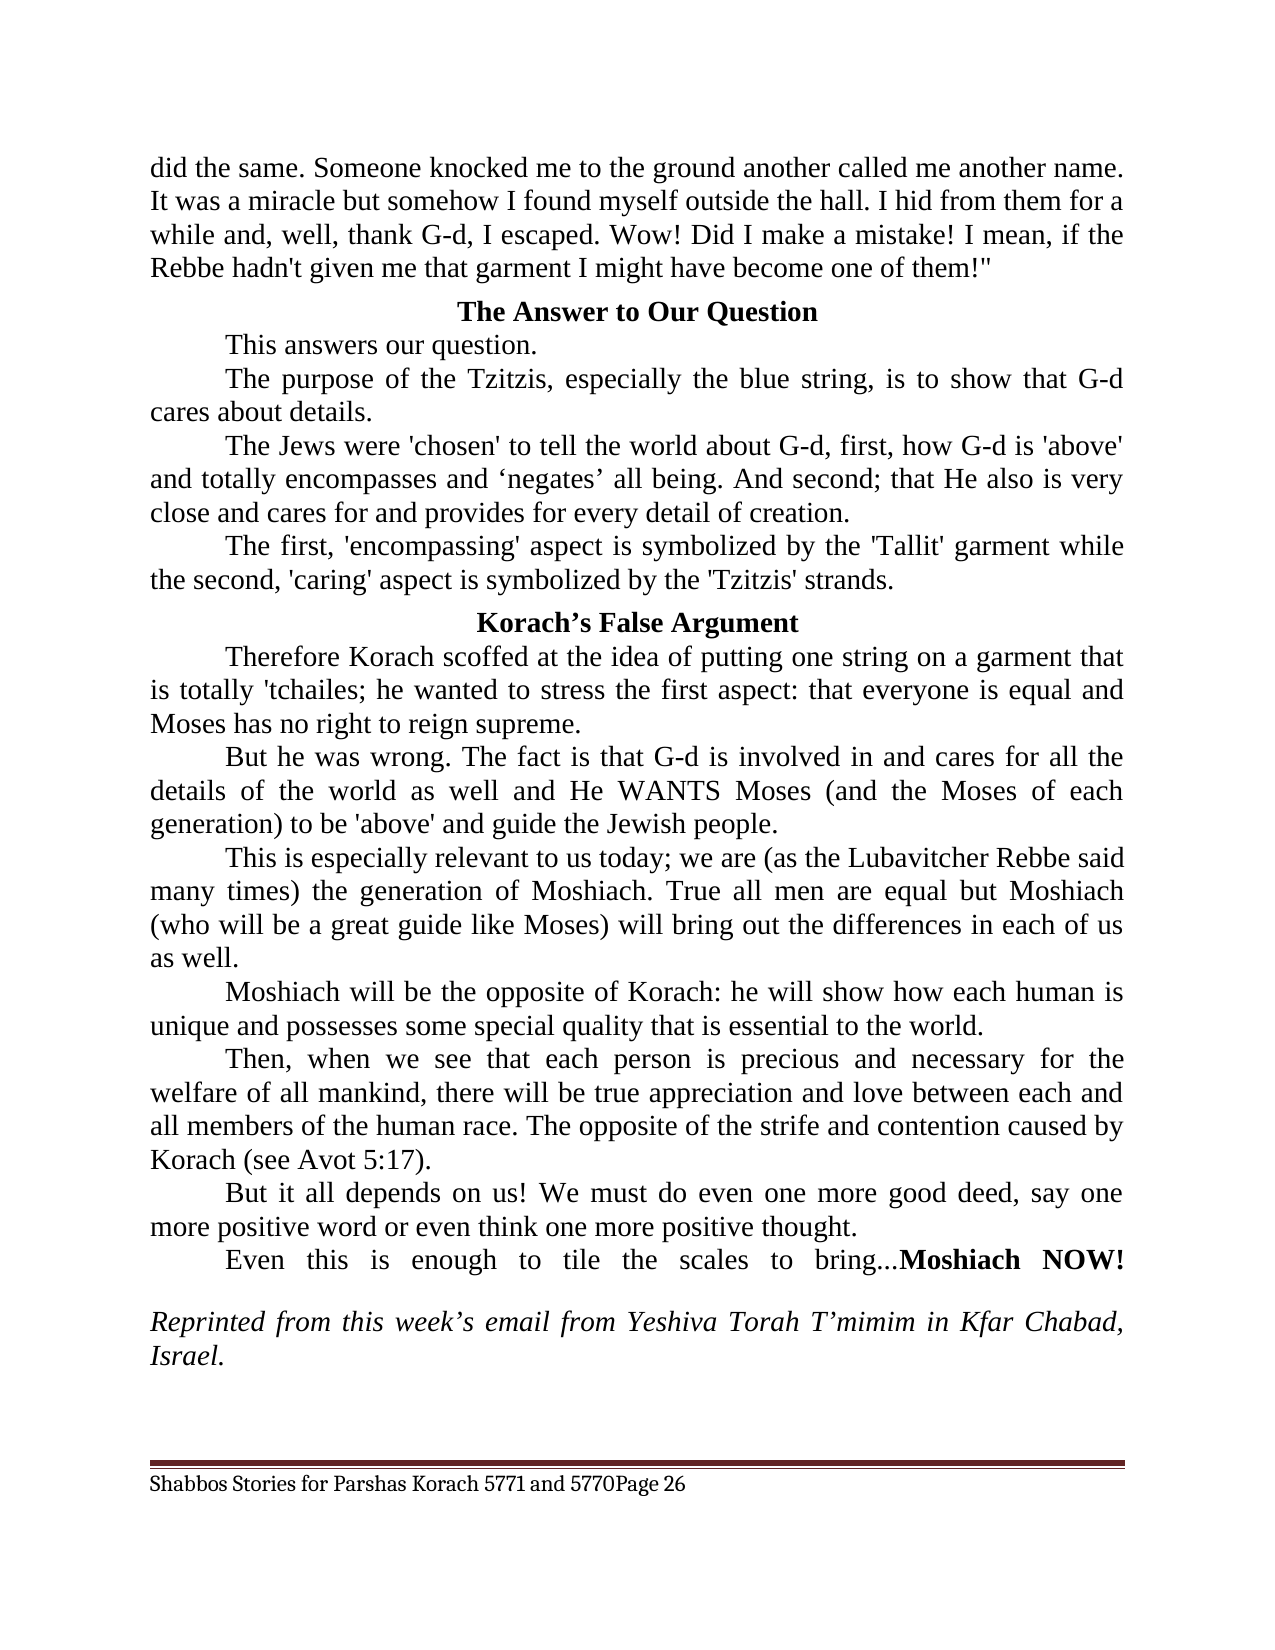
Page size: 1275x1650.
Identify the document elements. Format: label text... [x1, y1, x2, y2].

text The Jews were 'chosen' to tell the world about G-d, first, how G-d is 'above' and totally encompasses and ‘negates’ all being. And second; that He also is very close and cares for and provides for every detail of creation. [150, 428, 1125, 528]
text But it all depends on us! We must do even one more good deed, say one more positive word or even think one more positive thought. [150, 1175, 1125, 1242]
text Moshiach will be the opposite of Korach: he will show how each human is unique and possesses some special quality that is essential to the world. [150, 974, 1125, 1041]
text Reprinted from this week’s email from Yeshiva Torah T’mimim in Kfar Chabad, Israel. [150, 1304, 1125, 1371]
text But he was wrong. The fact is that G-d is involved in and cares for all the details of the world as well and He WANTS Moses (and the Moses of each generation) to be 'above' and guide the Jewish people. [150, 739, 1125, 840]
text Then, when we see that each person is precious and necessary for the welfare of all mankind, there will be true appreciation and love between each and all members of the human race. The opposite of the strife and contention caused by Korach (see Avot 5:17). [150, 1041, 1125, 1175]
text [150, 150, 1125, 284]
text The first, 'encompassing' aspect is symbolized by the 'Tallit' garment while the second, 'caring' aspect is symbolized by the 'Tzitzis' strands. [150, 528, 1125, 596]
text Therefore Korach scoffed at the idea of putting one string on a garment that is totally 'tchailes; he wanted to stress the first aspect: that everyone is equal and Moses has no right to reign supreme. [150, 639, 1125, 739]
text This is especially relevant to us today; we are (as the Lubavitcher Rebbe said many times) the generation of Moshiach. True all men are equal but Moshiach (who will be a great guide like Moses) will bring out the differences in each of us as well. [150, 840, 1125, 974]
text The purpose of the Tzitzis, especially the blue string, is to show that G-d cares about details. [150, 361, 1125, 428]
text The Answer to Our Question [150, 294, 1125, 327]
text Korach’s False Argument [150, 605, 1125, 639]
text This answers our question. [150, 327, 1125, 361]
text Even this is enough to tile the scales to bring...Moshiach NOW! [150, 1242, 1125, 1304]
